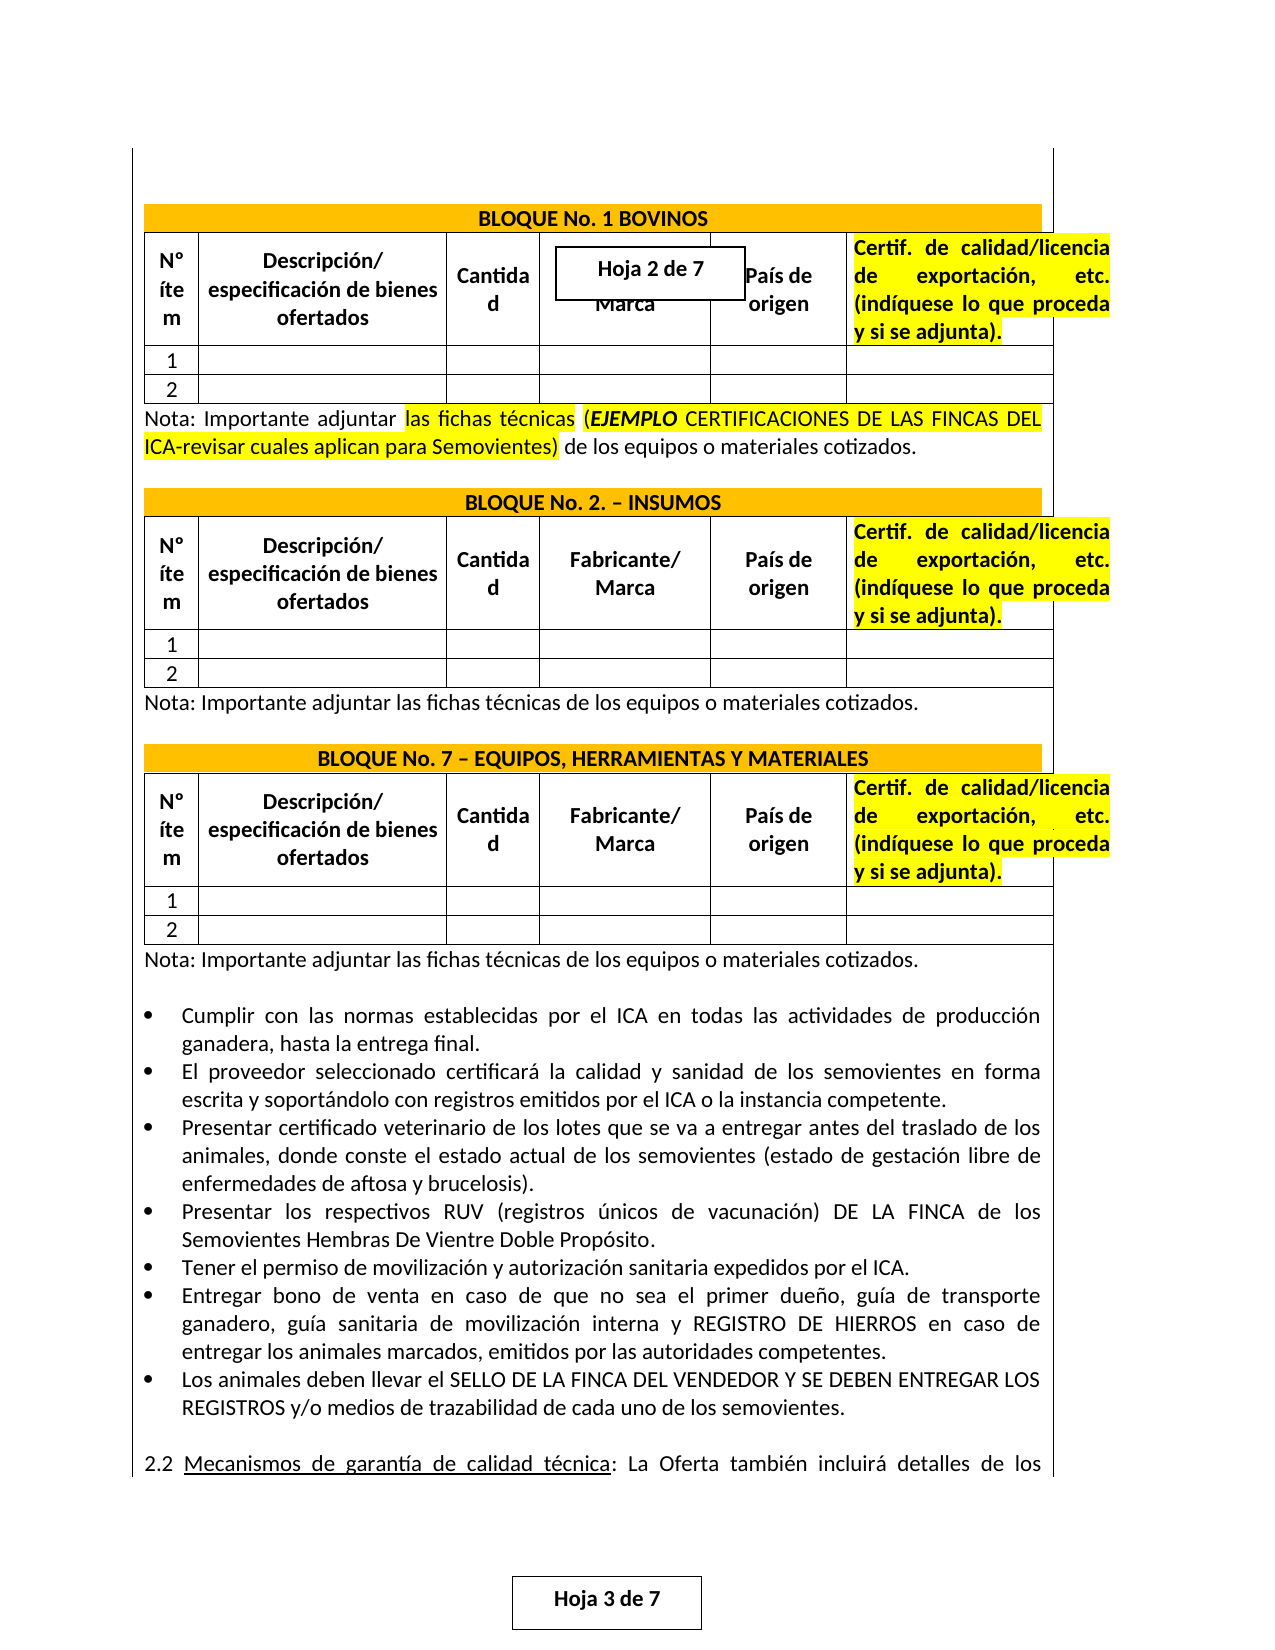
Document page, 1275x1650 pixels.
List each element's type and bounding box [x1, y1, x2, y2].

table_cell [133, 148, 1053, 1477]
